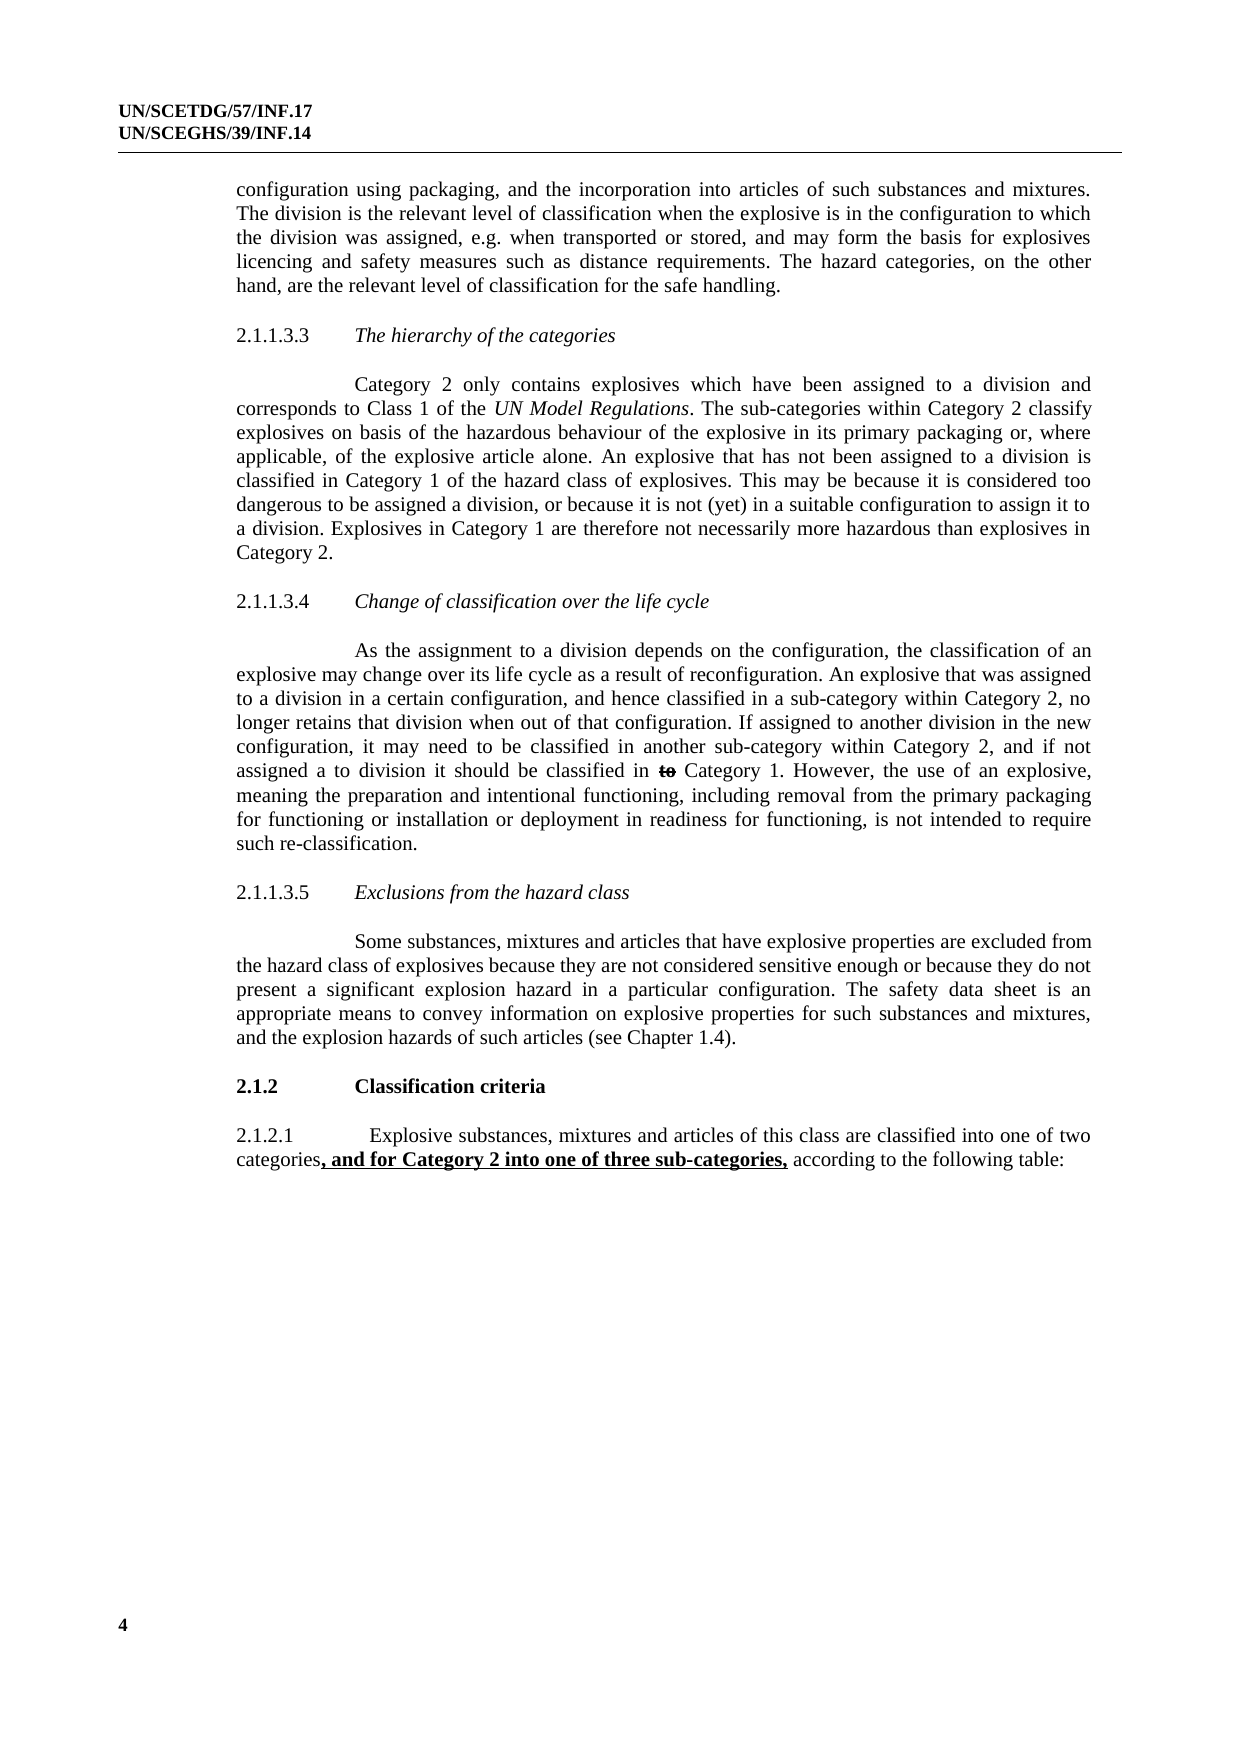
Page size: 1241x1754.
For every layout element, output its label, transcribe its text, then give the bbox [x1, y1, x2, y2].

text Some substances, mixtures and articles that have explosive properties are excluded from the hazard class of explosives because they are not considered sensitive enough or because they do not present a significant explosion hazard in a particular configuration. The safety data sheet is an appropriate means to convey information on explosive properties for such substances and mixtures, and the explosion hazards of such articles (see Chapter 1.4). [236, 929, 1092, 1049]
text 2.1.2 Classification criteria [236, 1074, 1092, 1098]
text 2.1.1.3.4 Change of classification over the life cycle [236, 589, 1092, 613]
text As the assignment to a division depends on the configuration, the classification of an explosive may change over its life cycle as a result of reconfiguration. An explosive that was assigned to a division in a certain configuration, and hence classified in a sub-category within Category 2, no longer retains that division when out of that configuration. If assigned to another division in the new configuration, it may need to be classified in another sub-category within Category 2, and if not assigned a to division it should be classified in to Category 1. However, the use of an explosive, meaning the preparation and intentional functioning, including removal from the primary packaging for functioning or installation or deployment in readiness for functioning, is not intended to require such re-classification. [236, 638, 1092, 855]
text 2.1.1.3.3 The hierarchy of the categories [236, 322, 1092, 347]
text Category 2 only contains explosives which have been assigned to a division and corresponds to Class 1 of the UN Model Regulations. The sub-categories within Category 2 classify explosives on basis of the hazardous behaviour of the explosive in its primary packaging or, where applicable, of the explosive article alone. An explosive that has not been assigned to a division is classified in Category 1 of the hazard class of explosives. This may be because it is considered too dangerous to be assigned a division, or because it is not (yet) in a suitable configuration to assign it to a division. Explosives in Category 1 are therefore not necessarily more hazardous than explosives in Category 2. [236, 372, 1092, 564]
text 2.1.1.3.5 Exclusions from the hazard class [236, 880, 1092, 904]
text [236, 177, 1092, 297]
text 2.1.2.1 Explosive substances, mixtures and articles of this class are classified into one of two categories, and for Category 2 into one of three sub-categories, according to the following table: [236, 1123, 1092, 1171]
